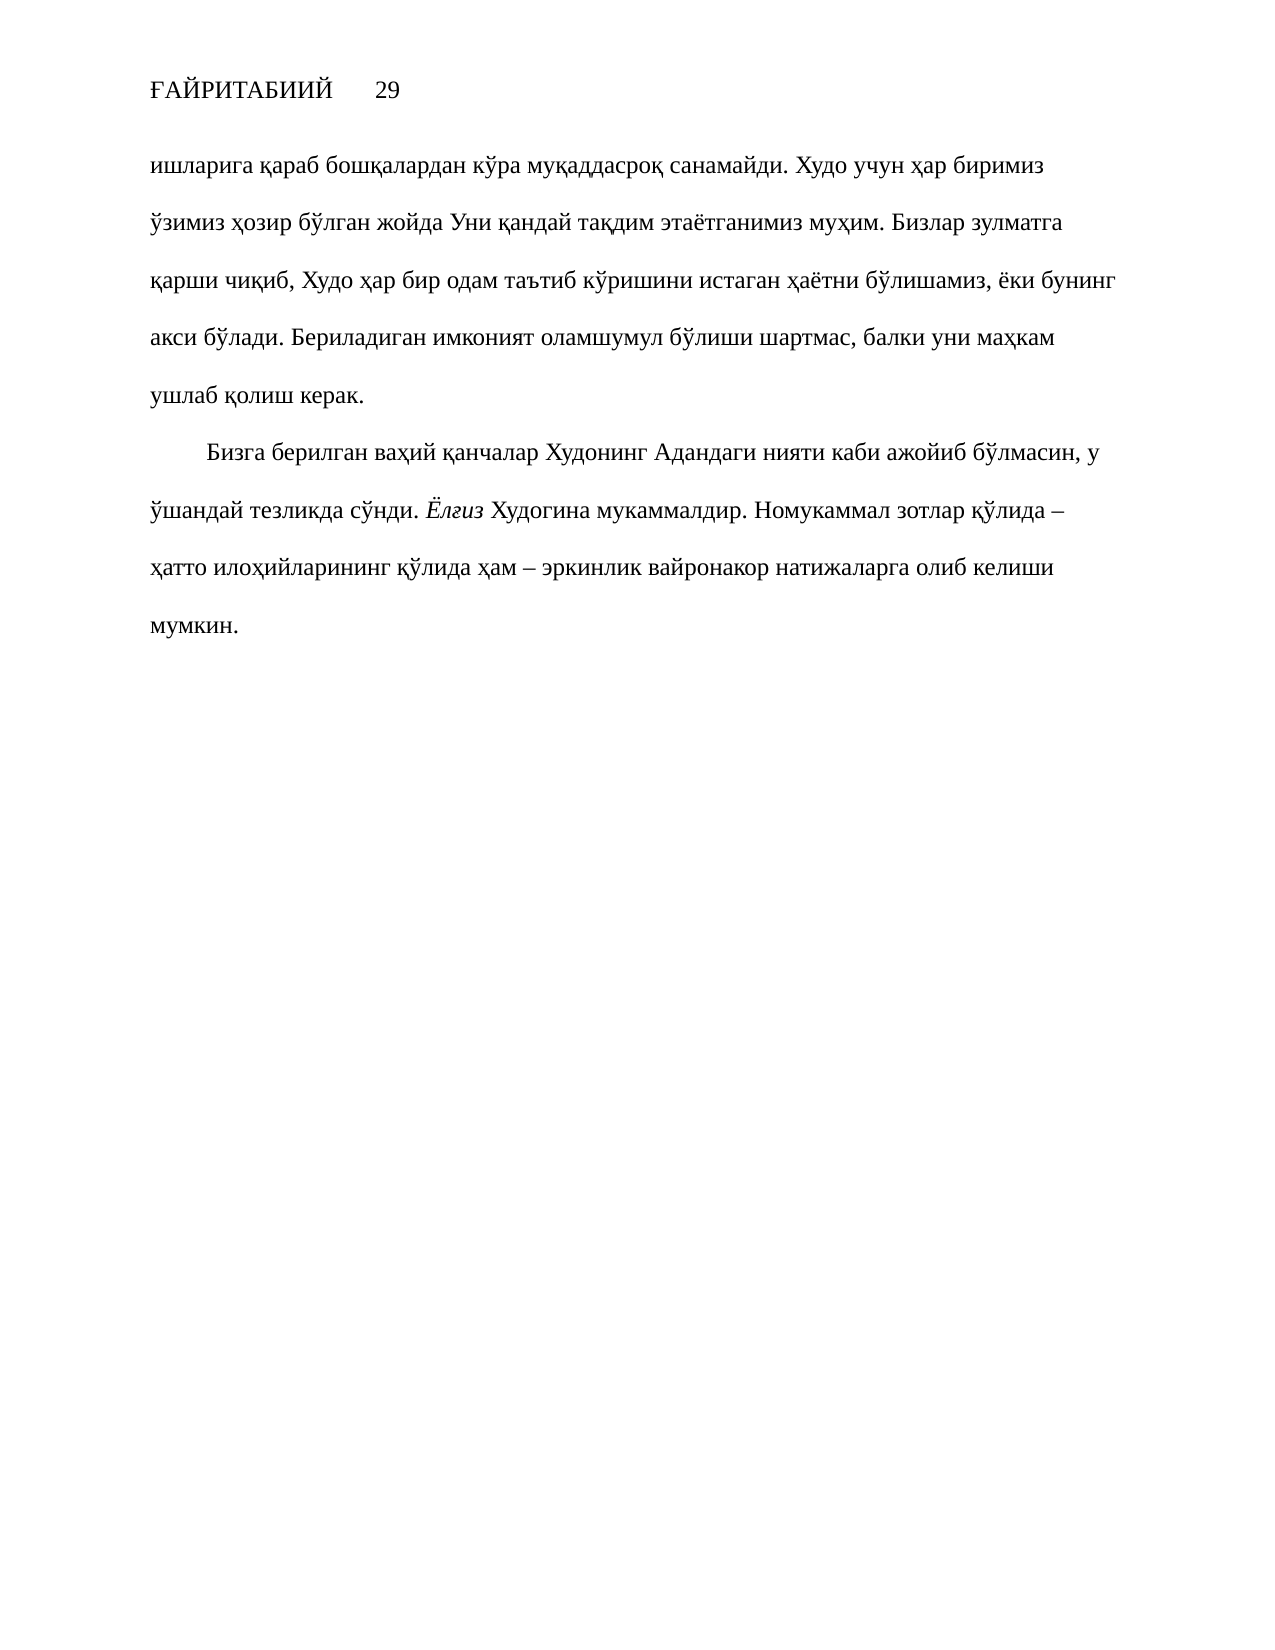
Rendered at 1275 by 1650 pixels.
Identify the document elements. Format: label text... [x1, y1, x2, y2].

text Бизга берилган ваҳий қанчалар Худонинг Адандаги нияти каби ажойиб бўлмасин, у ўшандай тезликда сўнди. Ёлғиз Худогина мукаммалдир. Номукаммал зотлар қўлида – ҳатто илоҳийларининг қўлида ҳам – эркинлик вайронакор натижаларга олиб келиши мумкин. [150, 437, 1125, 639]
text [150, 150, 1125, 409]
